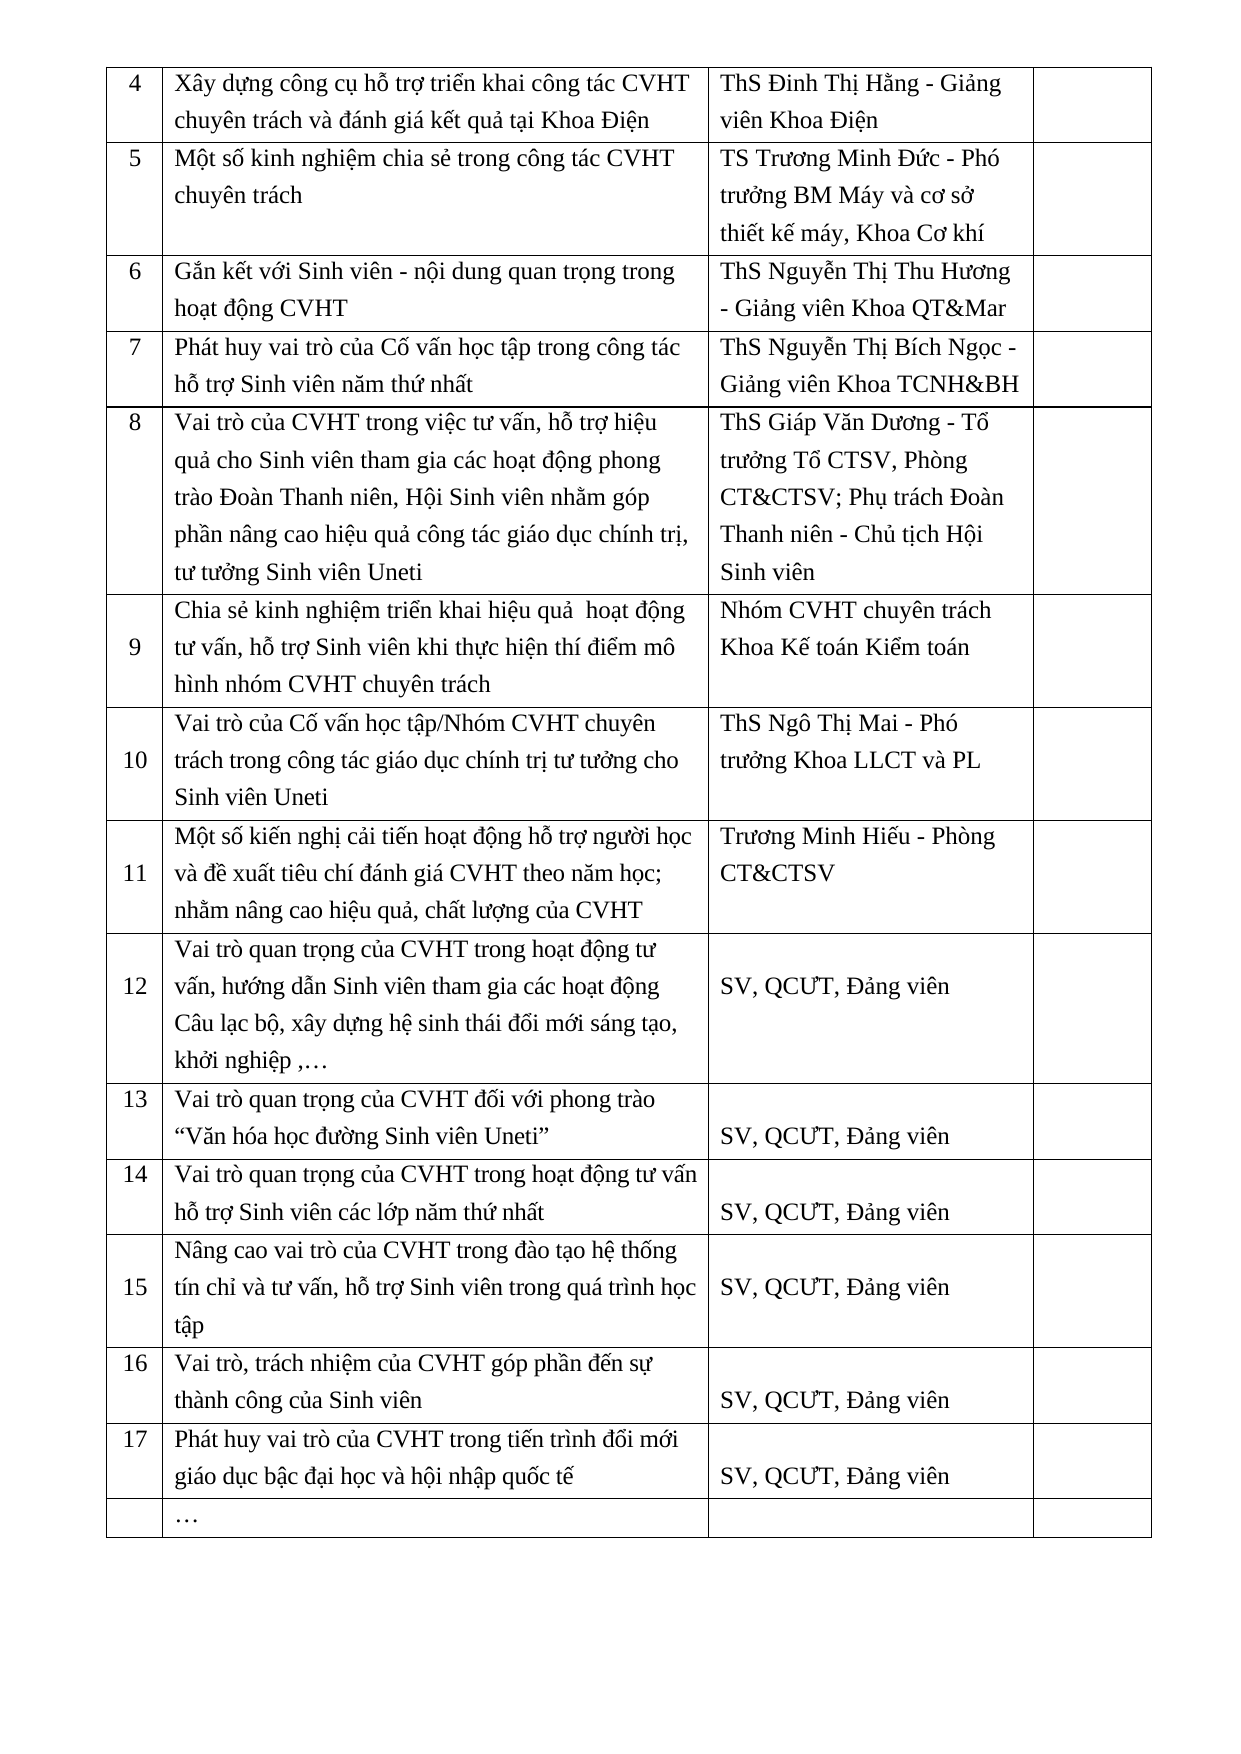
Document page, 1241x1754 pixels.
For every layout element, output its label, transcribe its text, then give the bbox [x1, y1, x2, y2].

table_cell [1034, 1084, 1151, 1158]
table_cell SV, QCƯT, Đảng viên [709, 1424, 1033, 1498]
table_cell 9 [107, 595, 162, 707]
table_cell 7 [107, 332, 162, 406]
table_cell [1034, 1424, 1151, 1498]
table_cell Một số kiến nghị cải tiến hoạt động hỗ trợ người học và đề xuất tiêu chí đánh giá CVHT theo năm học; nhằm nâng cao hiệu quả, chất lượng của CVHT [163, 821, 708, 933]
table_cell [1034, 934, 1151, 1083]
table_cell Phát huy vai trò của CVHT trong tiến trình đổi mới giáo dục bậc đại học và hội nhập quốc tế [163, 1424, 708, 1498]
table_cell Vai trò quan trọng của CVHT đối với phong trào “Văn hóa học đường Sinh viên Uneti” [163, 1084, 708, 1158]
table_cell 10 [107, 708, 162, 820]
table_cell 5 [107, 143, 162, 255]
table_cell [1034, 1160, 1151, 1234]
table_cell 8 [107, 408, 162, 594]
table_cell [1034, 1235, 1151, 1347]
table_cell [1034, 821, 1151, 933]
table_cell [1034, 143, 1151, 255]
table_cell ThS Giáp Văn Dương - Tổ trưởng Tổ CTSV, Phòng CT&CTSV; Phụ trách Đoàn Thanh niên - Chủ tịch Hội Sinh viên [709, 408, 1033, 594]
table_cell Gắn kết với Sinh viên - nội dung quan trọng trong hoạt động CVHT [163, 256, 708, 331]
table_cell Nhóm CVHT chuyên trách Khoa Kế toán Kiểm toán [709, 595, 1033, 707]
table_cell [1034, 332, 1151, 406]
table_cell [1034, 1348, 1151, 1423]
table_cell Vai trò, trách nhiệm của CVHT góp phần đến sự thành công của Sinh viên [163, 1348, 708, 1423]
table_cell TS Trương Minh Đức - Phó trưởng BM Máy và cơ sở thiết kế máy, Khoa Cơ khí [709, 143, 1033, 255]
table_cell [1034, 1499, 1151, 1537]
table_cell ThS Đinh Thị Hằng - Giảng viên Khoa Điện [709, 68, 1033, 142]
table_cell SV, QCƯT, Đảng viên [709, 934, 1033, 1083]
table_cell Vai trò quan trọng của CVHT trong hoạt động tư vấn, hướng dẫn Sinh viên tham gia các hoạt động Câu lạc bộ, xây dựng hệ sinh thái đổi mới sáng tạo, khởi nghiệp ,… [163, 934, 708, 1083]
table_cell [107, 1499, 162, 1537]
table_cell [1034, 595, 1151, 707]
table_cell SV, QCƯT, Đảng viên [709, 1084, 1033, 1158]
table_cell Vai trò của Cố vấn học tập/Nhóm CVHT chuyên trách trong công tác giáo dục chính trị tư tưởng cho Sinh viên Uneti [163, 708, 708, 820]
table_cell 15 [107, 1235, 162, 1347]
table_cell Vai trò của CVHT trong việc tư vấn, hỗ trợ hiệu quả cho Sinh viên tham gia các hoạt động phong trào Đoàn Thanh niên, Hội Sinh viên nhằm góp phần nâng cao hiệu quả công tác giáo dục chính trị, tư tưởng Sinh viên Uneti [163, 408, 708, 594]
table_cell 4 [107, 68, 162, 142]
table_cell [709, 1499, 1033, 1537]
table_cell 6 [107, 256, 162, 331]
table_cell … [163, 1499, 708, 1537]
table_cell Phát huy vai trò của Cố vấn học tập trong công tác hỗ trợ Sinh viên năm thứ nhất [163, 332, 708, 406]
table_cell SV, QCƯT, Đảng viên [709, 1160, 1033, 1234]
table_cell ThS Ngô Thị Mai - Phó trưởng Khoa LLCT và PL [709, 708, 1033, 820]
table_cell Trương Minh Hiếu - Phòng CT&CTSV [709, 821, 1033, 933]
table_cell Xây dựng công cụ hỗ trợ triển khai công tác CVHT chuyên trách và đánh giá kết quả tại Khoa Điện [163, 68, 708, 142]
table_cell Chia sẻ kinh nghiệm triển khai hiệu quả hoạt động tư vấn, hỗ trợ Sinh viên khi thực hiện thí điểm mô hình nhóm CVHT chuyên trách [163, 595, 708, 707]
table_cell 11 [107, 821, 162, 933]
table_cell Vai trò quan trọng của CVHT trong hoạt động tư vấn hỗ trợ Sinh viên các lớp năm thứ nhất [163, 1160, 708, 1234]
table_cell 16 [107, 1348, 162, 1423]
table_cell Một số kinh nghiệm chia sẻ trong công tác CVHT chuyên trách [163, 143, 708, 255]
table_cell [1034, 708, 1151, 820]
table_cell [1034, 68, 1151, 142]
table_cell ThS Nguyễn Thị Thu Hương - Giảng viên Khoa QT&Mar [709, 256, 1033, 331]
table_cell 14 [107, 1160, 162, 1234]
table_cell 13 [107, 1084, 162, 1158]
table_cell ThS Nguyễn Thị Bích Ngọc - Giảng viên Khoa TCNH&BH [709, 332, 1033, 406]
table_cell [1034, 256, 1151, 331]
table_cell [1034, 408, 1151, 594]
table_cell Nâng cao vai trò của CVHT trong đào tạo hệ thống tín chỉ và tư vấn, hỗ trợ Sinh viên trong quá trình học tập [163, 1235, 708, 1347]
table_cell SV, QCƯT, Đảng viên [709, 1235, 1033, 1347]
table_cell 12 [107, 934, 162, 1083]
table_cell 17 [107, 1424, 162, 1498]
table_cell SV, QCƯT, Đảng viên [709, 1348, 1033, 1423]
